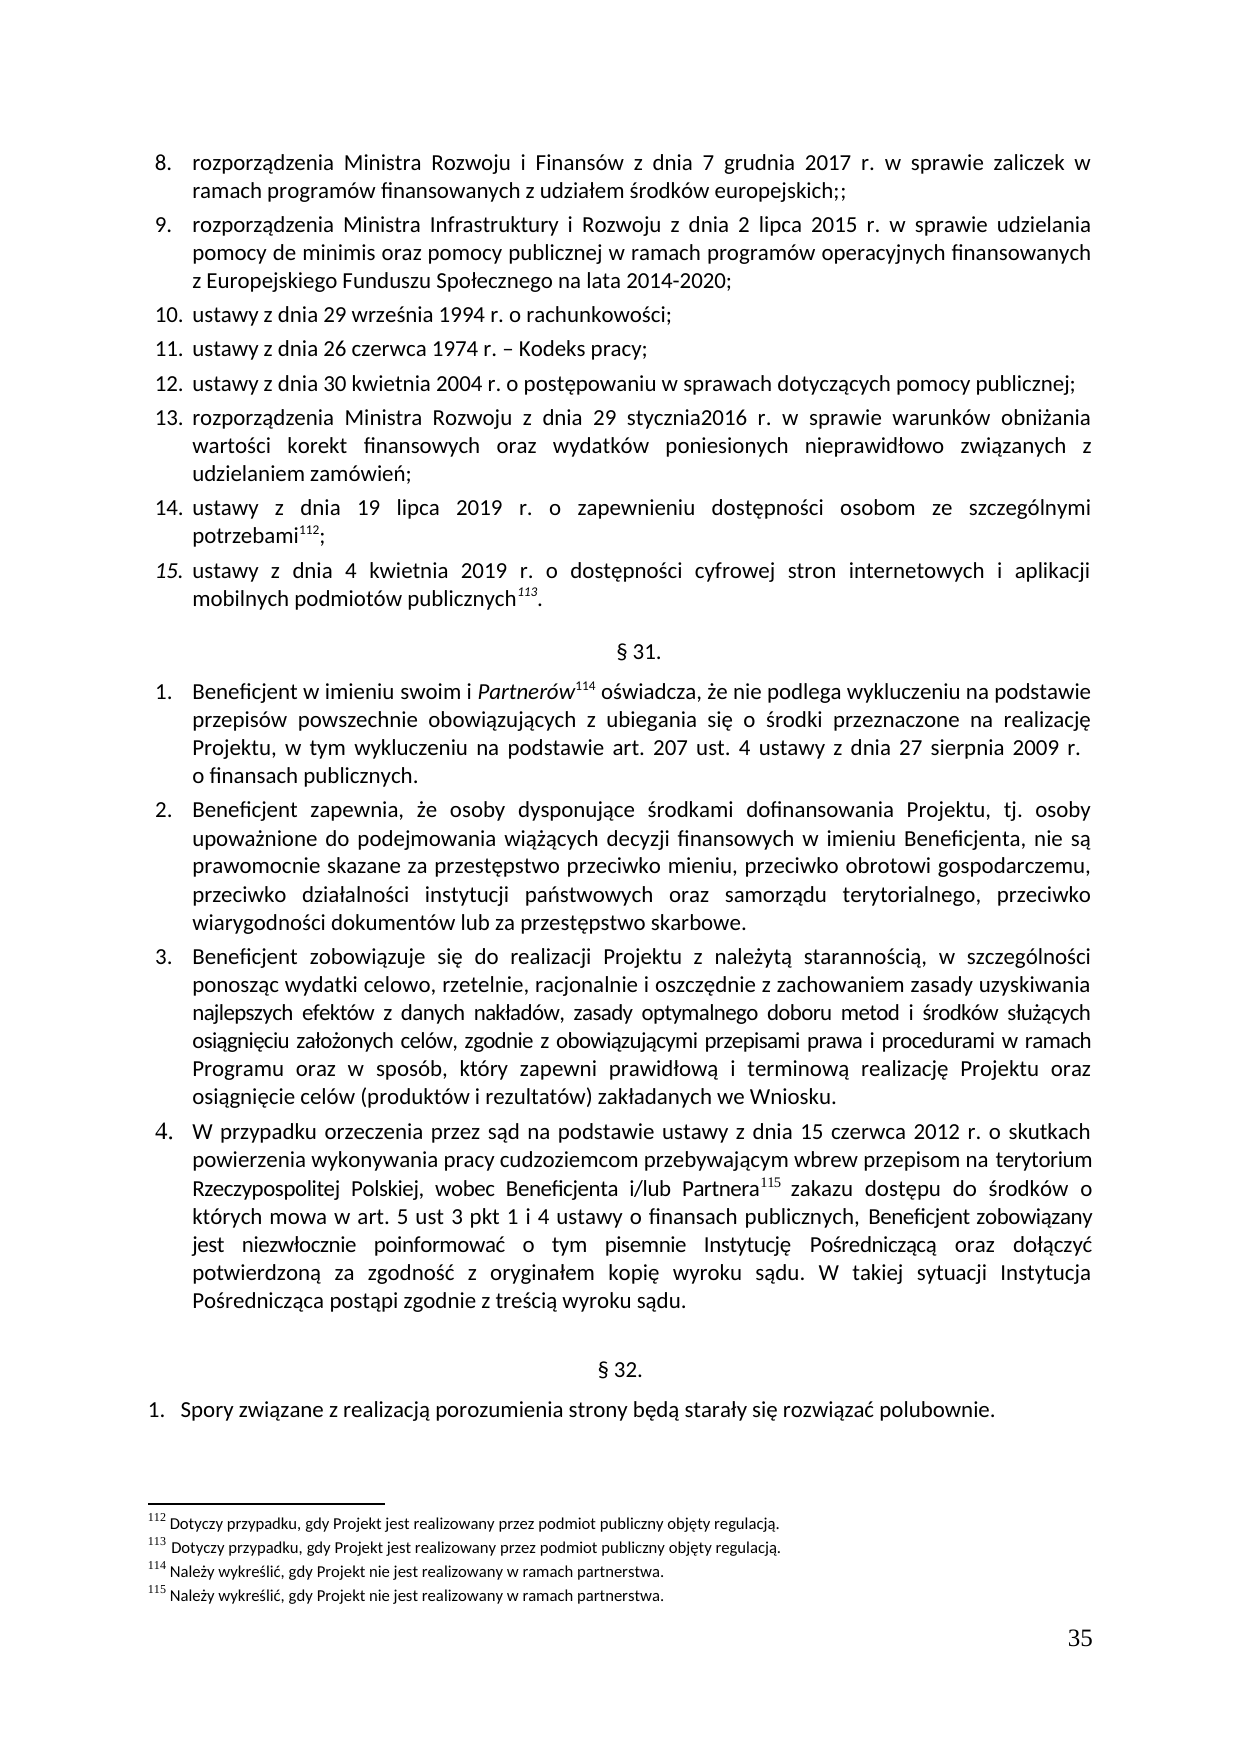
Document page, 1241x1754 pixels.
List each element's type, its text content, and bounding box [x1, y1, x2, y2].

text 1. Spory związane z realizacją porozumienia strony będą starały się rozwiązać polubownie. [148, 1396, 1092, 1424]
list ustawy z dnia 30 kwietnia 2004 r. o postępowaniu w sprawach dotyczących pomocy publicznej; [154, 369, 1092, 397]
list Beneficjent zobowiązuje się do realizacji Projektu z należytą starannością, w szczególności ponosząc wydatki celowo, rzetelnie, racjonalnie i oszczędnie z zachowaniem zasady uzyskiwania najlepszych efektów z danych nakładów, zasady optymalnego doboru metod i środków służących osiągnięciu założonych celów, zgodnie z obowiązującymi przepisami prawa i procedurami w ramach Programu oraz w sposób, który zapewni prawidłową i terminową realizację Projektu oraz osiągnięcie celów (produktów i rezultatów) zakładanych we Wniosku. [155, 942, 1092, 1110]
list rozporządzenia Ministra Infrastruktury i Rozwoju z dnia 2 lipca 2015 r. w sprawie udzielania pomocy de minimis oraz pomocy publicznej w ramach programów operacyjnych finansowanych z Europejskiego Funduszu Społecznego na lata 2014-2020; [154, 210, 1092, 294]
text § 32. [148, 1355, 1092, 1383]
list rozporządzenia Ministra Rozwoju i Finansów z dnia 7 grudnia 2017 r. w sprawie zaliczek w ramach programów finansowanych z udziałem środków europejskich;; [154, 148, 1092, 204]
list Beneficjent w imieniu swoim i Partnerów oświadcza, że nie podlega wykluczeniu na podstawie przepisów powszechnie obowiązujących z ubiegania się o środki przeznaczone na realizację Projektu, w tym wykluczeniu na podstawie art. 207 ust. 4 ustawy z dnia 27 sierpnia 2009 r. o finansach publicznych. [155, 677, 1092, 789]
list ustawy z dnia 29 września 1994 r. o rachunkowości; [154, 300, 1092, 328]
list ustawy z dnia 4 kwietnia 2019 r. o dostępności cyfrowej stron internetowych i aplikacji mobilnych podmiotów publicznych. [154, 556, 1092, 612]
list ustawy z dnia 19 lipca 2019 r. o zapewnieniu dostępności osobom ze szczególnymi potrzebami; [154, 493, 1092, 549]
list Beneficjent zapewnia, że osoby dysponujące środkami dofinansowania Projektu, tj. osoby upoważnione do podejmowania wiążących decyzji finansowych w imieniu Beneficjenta, nie są prawomocnie skazane za przestępstwo przeciwko mieniu, przeciwko obrotowi gospodarczemu, przeciwko działalności instytucji państwowych oraz samorządu terytorialnego, przeciwko wiarygodności dokumentów lub za przestępstwo skarbowe. [155, 796, 1092, 936]
list W przypadku orzeczenia przez sąd na podstawie ustawy z dnia 15 czerwca 2012 r. o skutkach powierzenia wykonywania pracy cudzoziemcom przebywającym wbrew przepisom na terytorium Rzeczypospolitej Polskiej, wobec Beneficjenta i/lub Partnera zakazu dostępu do środków o których mowa w art. 5 ust 3 pkt 1 i 4 ustawy o finansach publicznych, Beneficjent zobowiązany jest niezwłocznie poinformować o tym pisemnie Instytucję Pośredniczącą oraz dołączyć potwierdzoną za zgodność z oryginałem kopię wyroku sądu. W takiej sytuacji Instytucja Pośrednicząca postąpi zgodnie z treścią wyroku sądu. [155, 1116, 1092, 1314]
list rozporządzenia Ministra Rozwoju z dnia 29 stycznia2016 r. w sprawie warunków obniżania wartości korekt finansowych oraz wydatków poniesionych nieprawidłowo związanych z udzielaniem zamówień; [154, 403, 1092, 487]
text § 31. [185, 637, 1092, 665]
list ustawy z dnia 26 czerwca 1974 r. – Kodeks pracy; [154, 334, 1092, 363]
